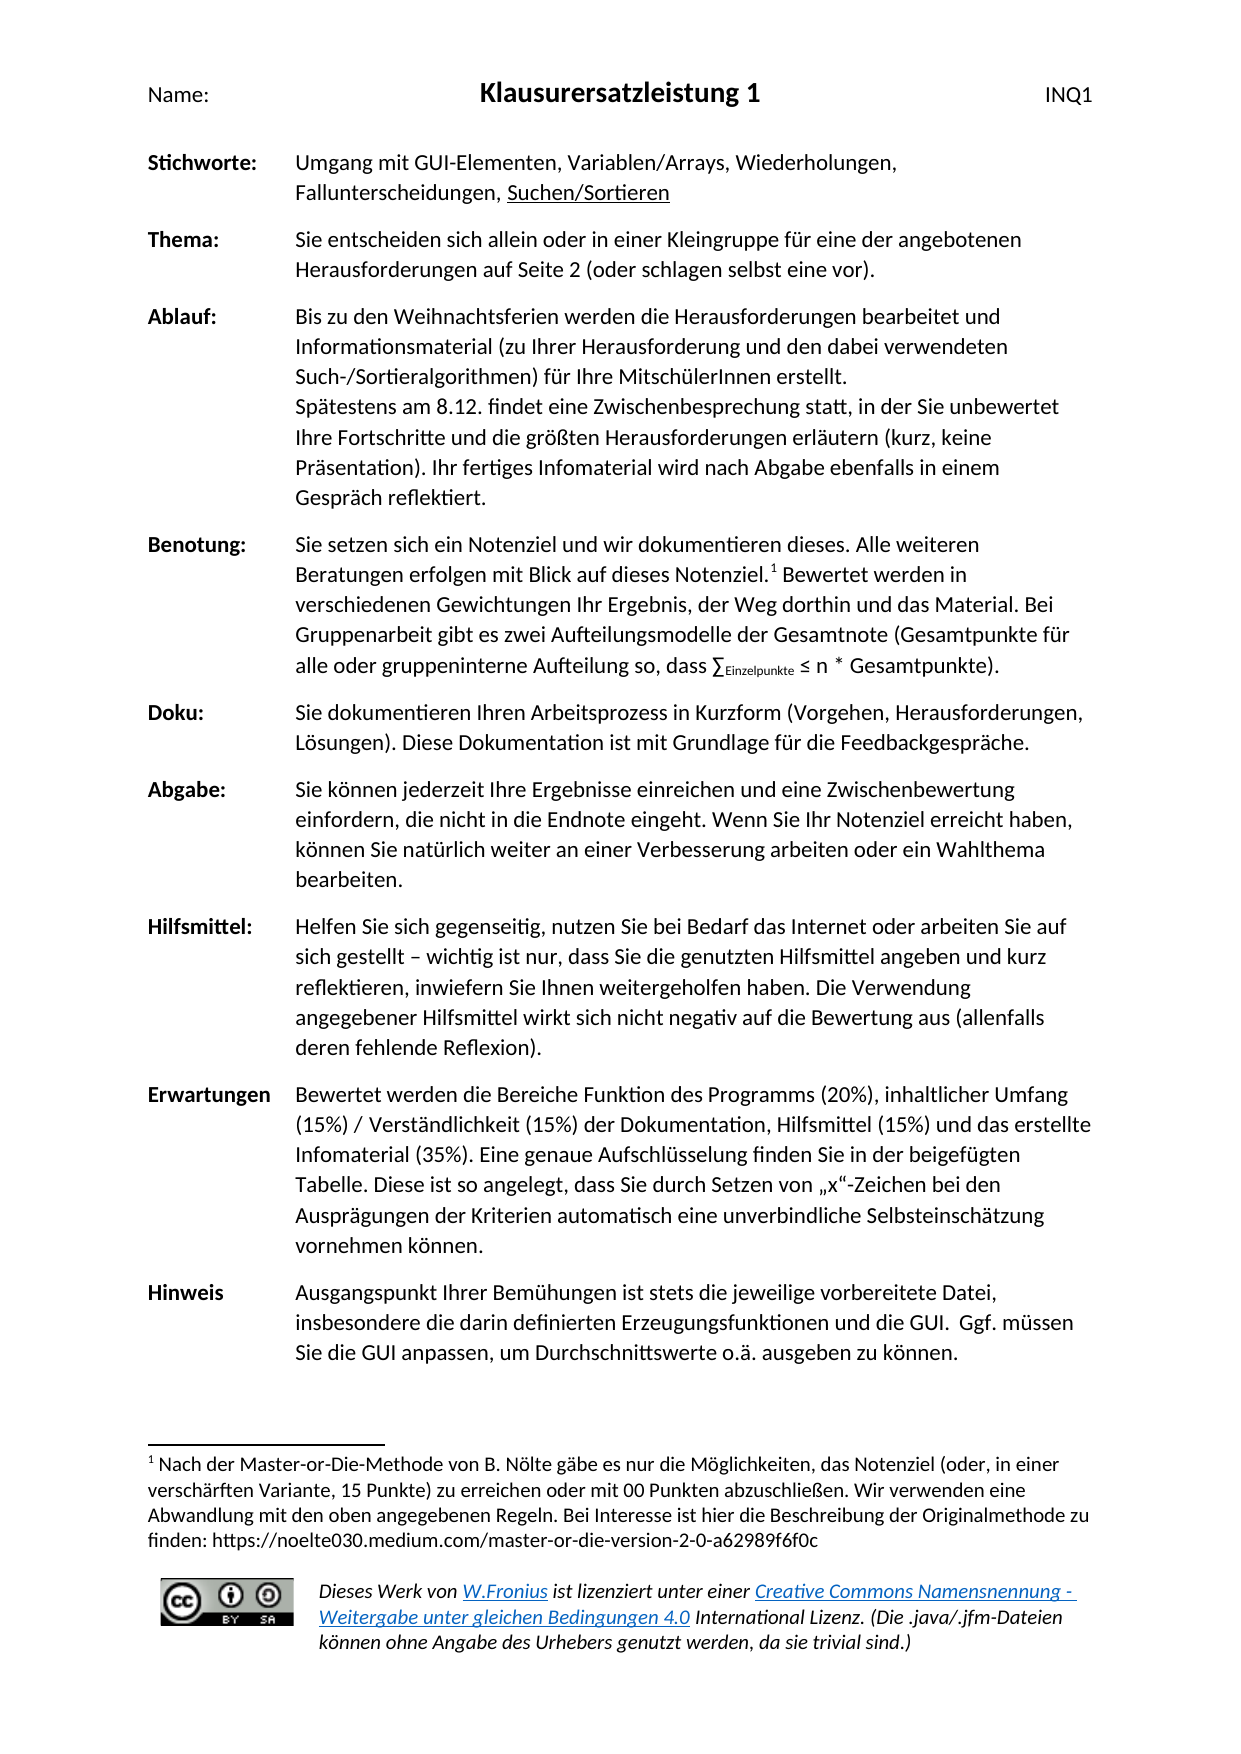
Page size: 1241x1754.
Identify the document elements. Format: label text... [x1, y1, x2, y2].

text Benotung: Sie setzen sich ein Notenziel und wir dokumentieren dieses. Alle weiteren Beratungen erfolgen mit Blick auf dieses Notenziel. Bewertet werden in verschiedenen Gewichtungen Ihr Ergebnis, der Weg dorthin und das Material. Bei Gruppenarbeit gibt es zwei Aufteilungsmodelle der Gesamtnote (Gesamtpunkte für alle oder gruppeninterne Aufteilung so, dass ∑Einzelpunkte ≤ n * Gesamtpunkte). [148, 530, 1093, 679]
text Ablauf: Bis zu den Weihnachtsferien werden die Herausforderungen bearbeitet und Informationsmaterial (zu Ihrer Herausforderung und den dabei verwendeten Such-/Sortieralgorithmen) für Ihre MitschülerInnen erstellt. Spätestens am 8.12. findet eine Zwischenbesprechung statt, in der Sie unbewertet Ihre Fortschritte und die größten Herausforderungen erläutern (kurz, keine Präsentation). Ihr fertiges Infomaterial wird nach Abgabe ebenfalls in einem Gespräch reflektiert. [148, 302, 1093, 511]
text Erwartungen Bewertet werden die Bereiche Funktion des Programms (20%), inhaltlicher Umfang (15%) / Verständlichkeit (15%) der Dokumentation, Hilfsmittel (15%) und das erstellte Infomaterial (35%). Eine genaue Aufschlüsselung finden Sie in der beigefügten Tabelle. Diese ist so angelegt, dass Sie durch Setzen von „x“-Zeichen bei den Ausprägungen der Kriterien automatisch eine unverbindliche Selbsteinschätzung vornehmen können. [148, 1080, 1093, 1259]
text Hinweis Ausgangspunkt Ihrer Bemühungen ist stets die jeweilige vorbereitete Datei, insbesondere die darin definierten Erzeugungsfunktionen und die GUI. Ggf. müssen Sie die GUI anpassen, um Durchschnittswerte o.ä. ausgeben zu können. [148, 1278, 1093, 1366]
text Stichworte: Umgang mit GUI-Elementen, Variablen/Arrays, Wiederholungen, Fallunterscheidungen, Suchen/Sortieren [148, 148, 1093, 206]
picture [159, 1578, 293, 1624]
text Doku: Sie dokumentieren Ihren Arbeitsprozess in Kurzform (Vorgehen, Herausforderungen, Lösungen). Diese Dokumentation ist mit Grundlage für die Feedbackgespräche. [148, 698, 1093, 756]
text Abgabe: Sie können jederzeit Ihre Ergebnisse einreichen und eine Zwischenbewertung einfordern, die nicht in die Endnote eingeht. Wenn Sie Ihr Notenziel erreicht haben, können Sie natürlich weiter an einer Verbesserung arbeiten oder ein Wahlthema bearbeiten. [148, 775, 1093, 893]
text Thema: Sie entscheiden sich allein oder in einer Kleingruppe für eine der angebotenen Herausforderungen auf Seite 2 (oder schlagen selbst eine vor). [148, 225, 1093, 283]
text Hilfsmittel: Helfen Sie sich gegenseitig, nutzen Sie bei Bedarf das Internet oder arbeiten Sie auf sich gestellt – wichtig ist nur, dass Sie die genutzten Hilfsmittel angeben und kurz reflektieren, inwiefern Sie Ihnen weitergeholfen haben. Die Verwendung angegebener Hilfsmittel wirkt sich nicht negativ auf die Bewertung aus (allenfalls deren fehlende Reflexion). [148, 912, 1093, 1061]
